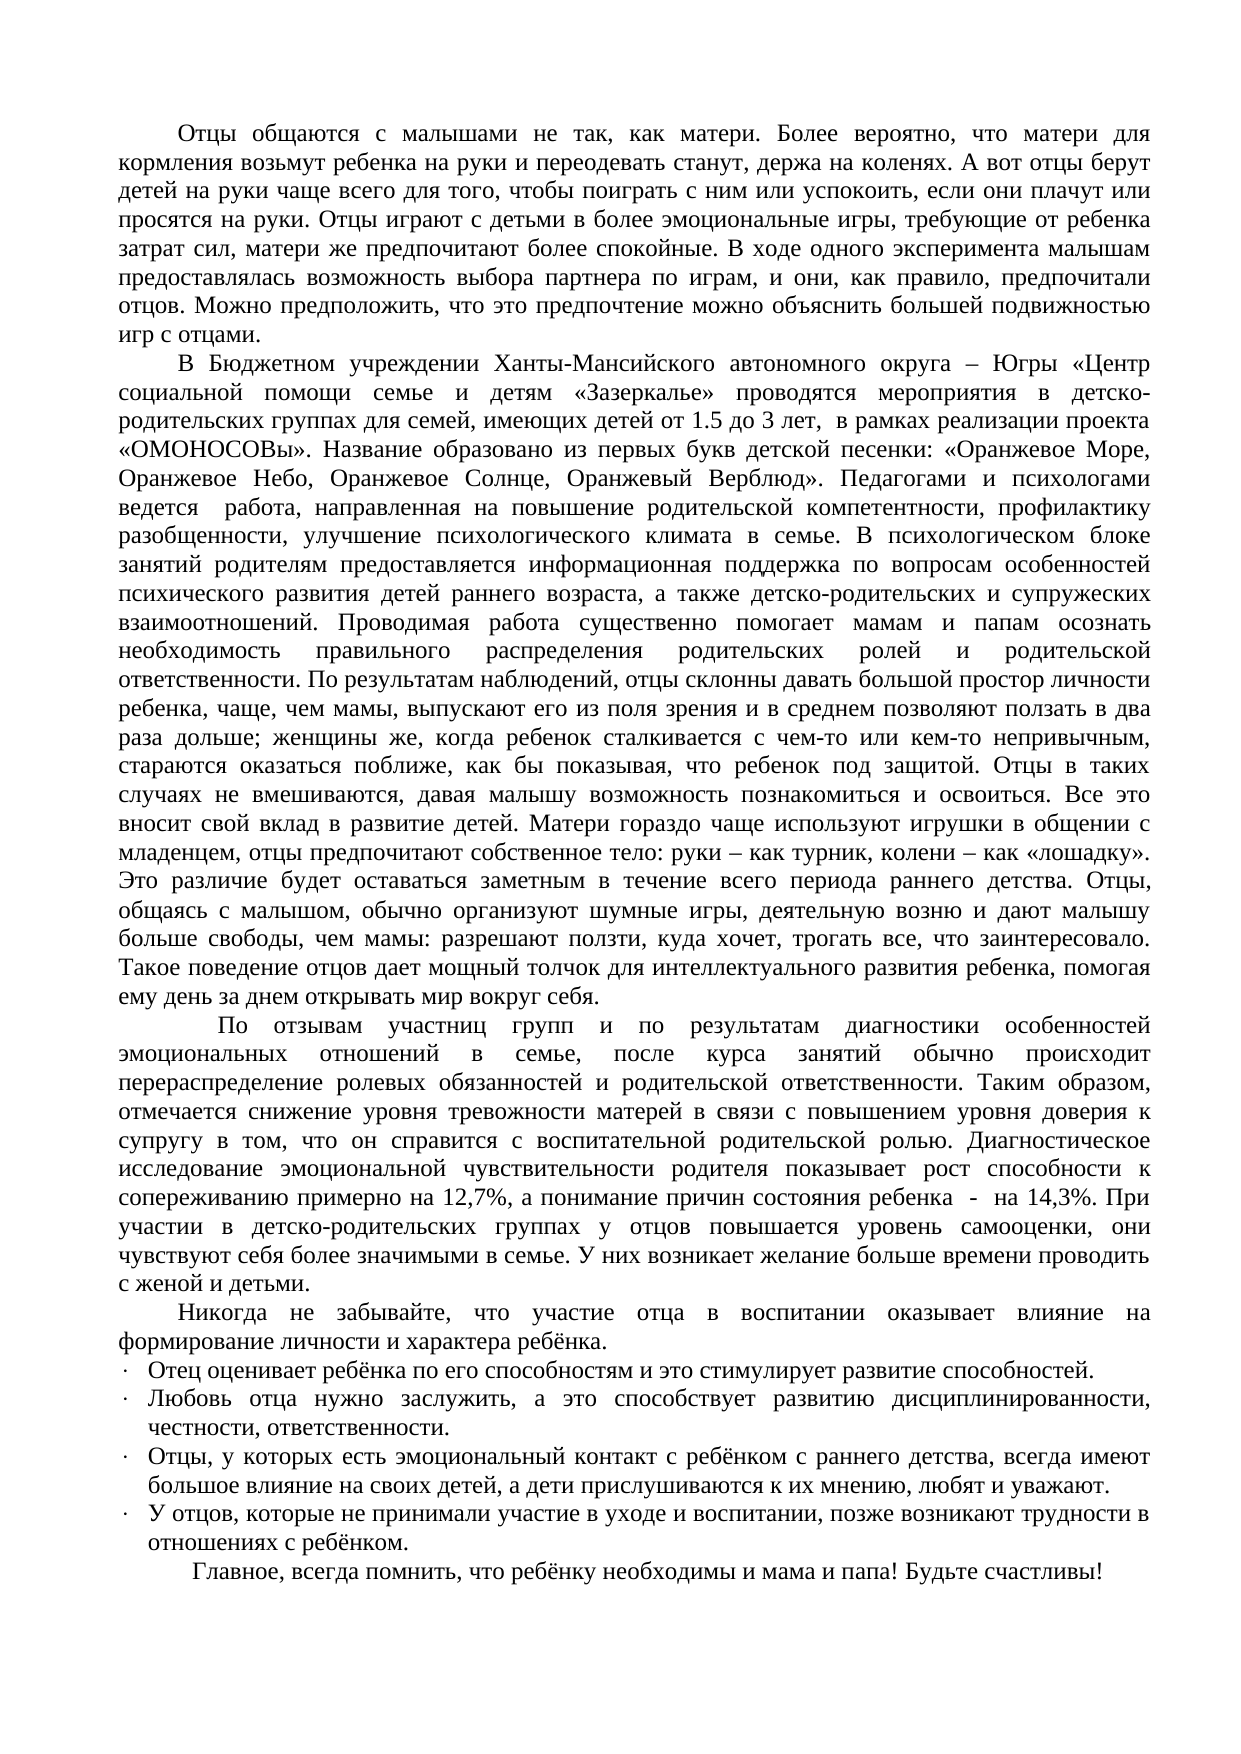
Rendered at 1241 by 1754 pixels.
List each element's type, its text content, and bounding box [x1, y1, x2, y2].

text По отзывам участниц групп и по результатам диагностики особенностей эмоциональных отношений в семье, после курса занятий обычно происходит перераспределение ролевых обязанностей и родительской ответственности. Таким образом, отмечается снижение уровня тревожности матерей в связи с повышением уровня доверия к супругу в том, что он справится с воспитательной родительской ролью. Диагностическое исследование эмоциональной чувствительности родителя показывает рост способности к сопереживанию примерно на 12,7%, а понимание причин состояния ребенка - на 14,3%. При участии в детско-родительских группах у отцов повышается уровень самооценки, они чувствуют себя более значимыми в семье. У них возникает желание больше времени проводить с женой и детьми. [118, 1010, 1152, 1297]
text Никогда не забывайте, что участие отца в воспитании оказывает влияние на формирование личности и характера ребёнка. [118, 1297, 1152, 1355]
list Отцы, у которых есть эмоциональный контакт с ребёнком с раннего детства, всегда имеют большое влияние на своих детей, а дети прислушиваются к их мнению, любят и уважают. [118, 1441, 1152, 1498]
list Отец оценивает ребёнка по его способностям и это стимулирует развитие способностей. [118, 1355, 1152, 1383]
list Любовь отца нужно заслужить, а это способствует развитию дисциплинированности, честности, ответственности. [118, 1383, 1152, 1441]
text Главное, всегда помнить, что ребёнку необходимы и мама и папа! Будьте счастливы! [118, 1556, 1152, 1585]
list У отцов, которые не принимали участие в уходе и воспитании, позже возникают трудности в отношениях с ребёнком. [118, 1498, 1152, 1556]
text В Бюджетном учреждении Ханты-Мансийского автономного округа – Югры «Центр социальной помощи семье и детям «Зазеркалье» проводятся мероприятия в детско-родительских группах для семей, имеющих детей от 1.5 до 3 лет, в рамках реализации проекта «ОМОНОСОВы». Название образовано из первых букв детской песенки: «Оранжевое Море, Оранжевое Небо, Оранжевое Солнце, Оранжевый Верблюд». Педагогами и психологами ведется работа, направленная на повышение родительской компетентности, профилактику разобщенности, улучшение психологического климата в семье. В психологическом блоке занятий родителям предоставляется информационная поддержка по вопросам особенностей психического развития детей раннего возраста, а также детско-родительских и супружеских взаимоотношений. Проводимая работа существенно помогает мамам и папам осознать необходимость правильного распределения родительских ролей и родительской ответственности. По результатам наблюдений, отцы склонны давать большой простор личности ребенка, чаще, чем мамы, выпускают его из поля зрения и в среднем позволяют ползать в два раза дольше; женщины же, когда ребенок сталкивается с чем-то или кем-то непривычным, стараются оказаться поближе, как бы показывая, что ребенок под защитой. Отцы в таких случаях не вмешиваются, давая малышу возможность познакомиться и освоиться. Все это вносит свой вклад в развитие детей. Матери гораздо чаще используют игрушки в общении с младенцем, отцы предпочитают собственное тело: руки – как турник, колени – как «лошадку». Это различие будет оставаться заметным в течение всего периода раннего детства. Отцы, общаясь с малышом, обычно организуют шумные игры, деятельную возню и дают малышу больше свободы, чем мамы: разрешают ползти, куда хочет, трогать все, что заинтересовало. Такое поведение отцов дает мощный толчок для интеллектуального развития ребенка, помогая ему день за днем открывать мир вокруг себя. [118, 348, 1152, 1010]
text Отцы общаются с малышами не так, как матери. Более вероятно, что матери для кормления возьмут ребенка на руки и переодевать станут, держа на коленях. А вот отцы берут детей на руки чаще всего для того, чтобы поиграть с ним или успокоить, если они плачут или просятся на руки. Отцы играют с детьми в более эмоциональные игры, требующие от ребенка затрат сил, матери же предпочитают более спокойные. В ходе одного эксперимента малышам предоставлялась возможность выбора партнера по играм, и они, как правило, предпочитали отцов. Можно предположить, что это предпочтение можно объяснить большей подвижностью игр с отцами. [118, 118, 1152, 348]
